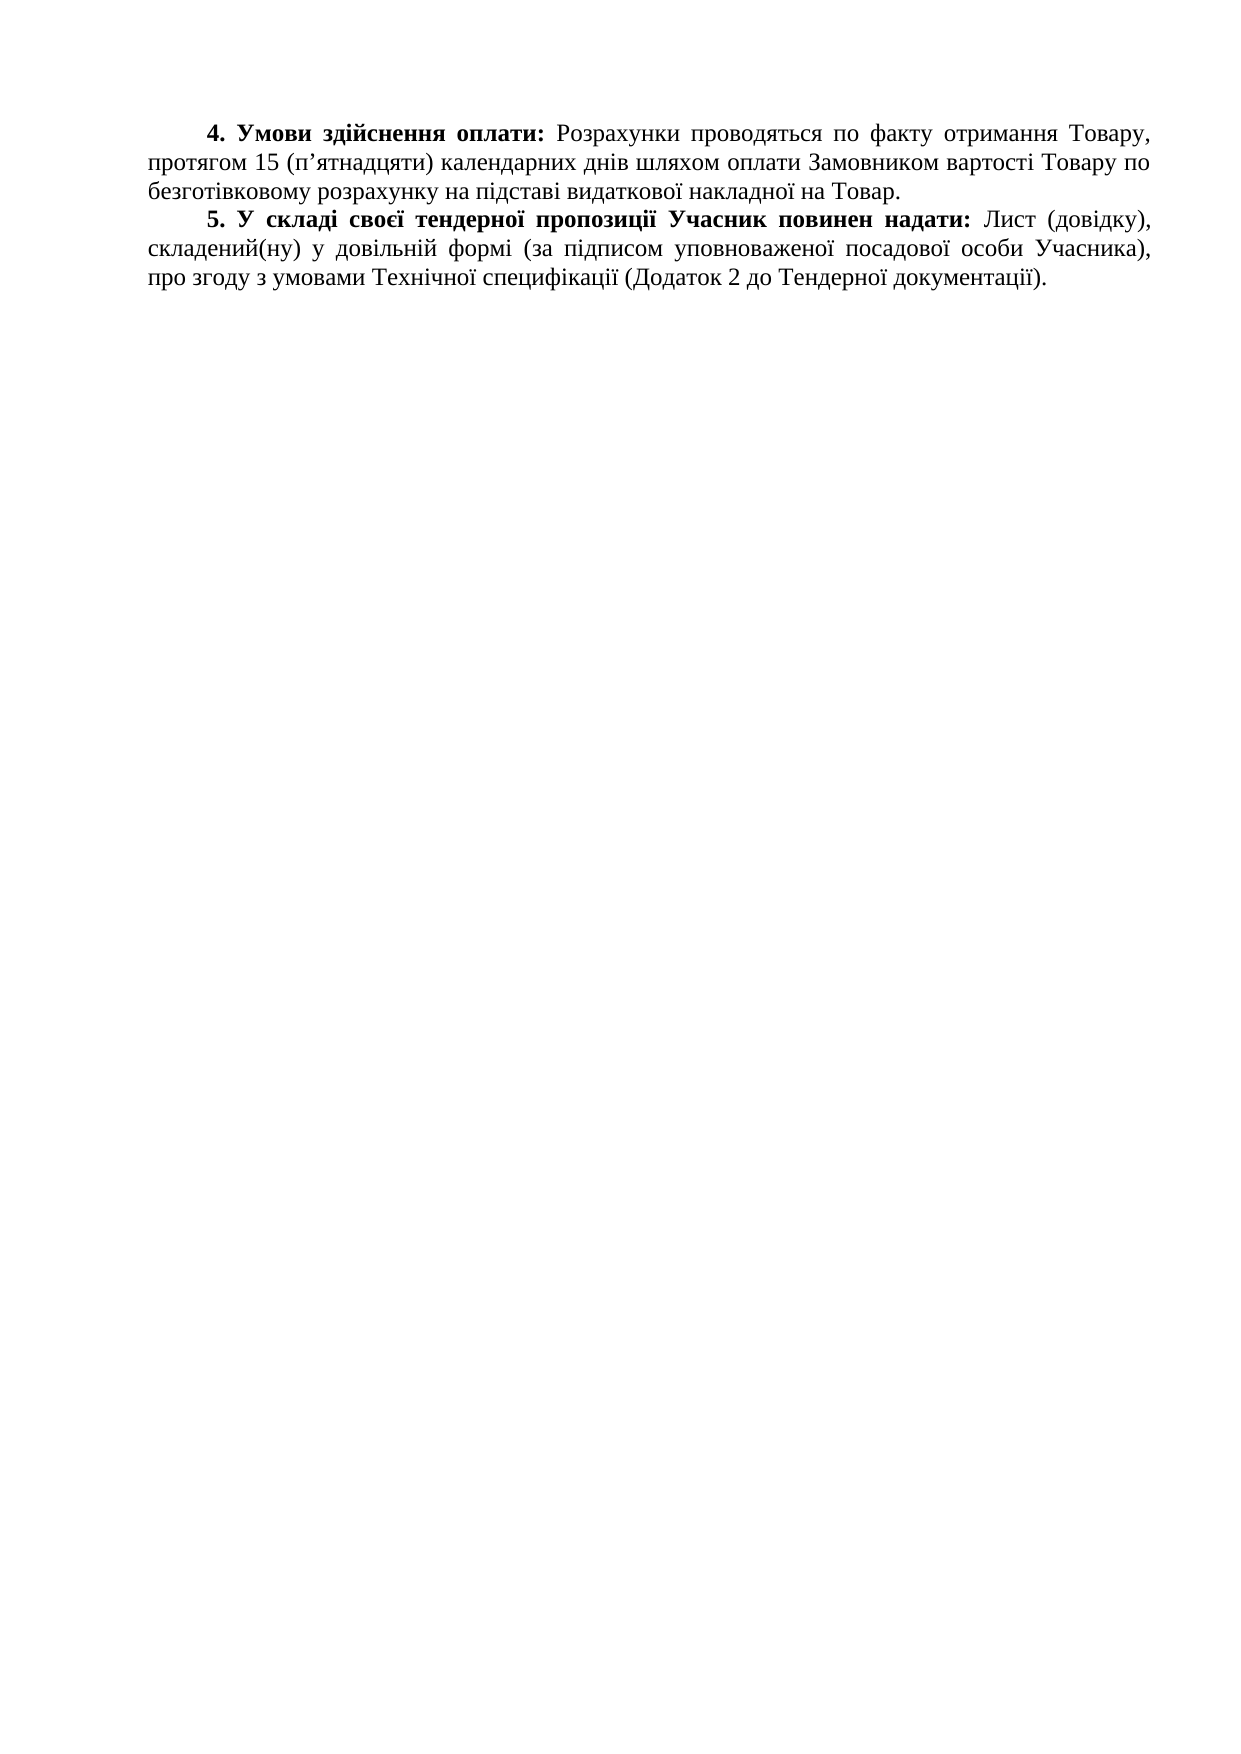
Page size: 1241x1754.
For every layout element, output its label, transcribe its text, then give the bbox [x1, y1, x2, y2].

list У складі своєї тендерної пропозиції Учасник повинен надати: Лист (довідку), складений(ну) у довільній формі (за підписом уповноваженої посадової особи Учасника), про згоду з умовами Технічної специфікації (Додаток 2 до Тендерної документації). [148, 204, 1152, 291]
list Умови здійснення оплати: Розрахунки проводяться по факту отримання Товару, протягом 15 (п’ятнадцяти) календарних днів шляхом оплати Замовником вартості Товару по безготівковому розрахунку на підставі видаткової накладної на Товар. [148, 118, 1152, 204]
